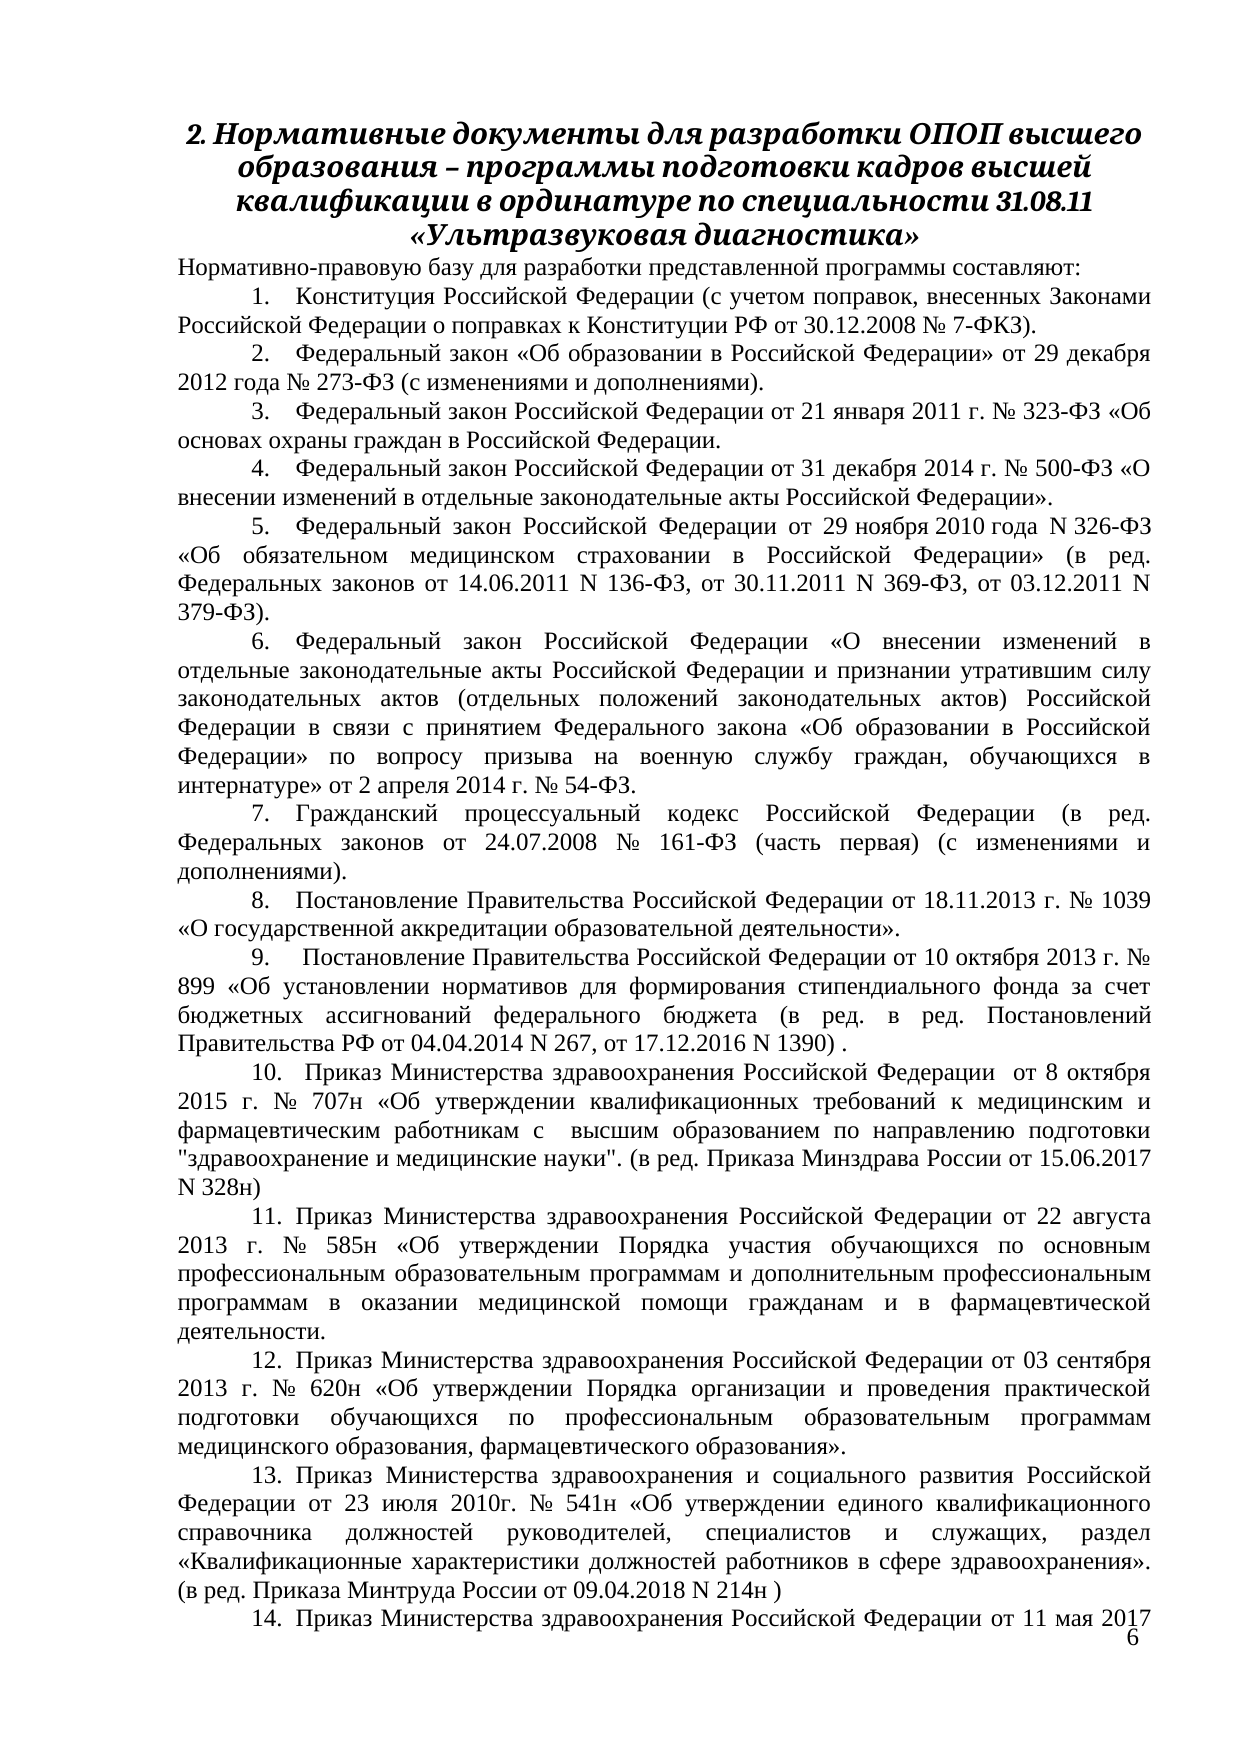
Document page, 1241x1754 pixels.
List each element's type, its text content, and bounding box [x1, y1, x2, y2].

list Конституция Российской Федерации (с учетом поправок, внесенных Законами Российской Федерации о поправках к Конституции РФ от 30.12.2008 № 7-ФКЗ). [177, 281, 1152, 338]
list Гражданский процессуальный кодекс Российской Федерации (в ред. Федеральных законов от 24.07.2008 № 161-ФЗ (часть первая) (с изменениями и дополнениями). [177, 798, 1152, 885]
list Приказ Министерства здравоохранения Российской Федерации от 22 августа 2013 г. № 585н «Об утверждении Порядка участия обучающихся по основным профессиональным образовательным программам и дополнительным профессиональным программам в оказании медицинской помощи гражданам и в фармацевтической деятельности. [177, 1201, 1152, 1345]
list Приказ Министерства здравоохранения и социального развития Российской Федерации от 23 июля 2010г. № 541н «Об утверждении единого квалификационного справочника должностей руководителей, специалистов и служащих, раздел «Квалификационные характеристики должностей работников в сфере здравоохранения». (в ред. Приказа Минтруда России от 09.04.2018 N 214н ) [177, 1460, 1152, 1603]
list Постановление Правительства Российской Федерации от 18.11.2013 г. № 1039 «О государственной аккредитации образовательной деятельности». [177, 885, 1152, 942]
text 2. Нормативные документы для разработки ОПОП высшего образования – программы подготовки кадров высшей квалификации в ординатуре по специальности 31.08.11 «Ультразвуковая диагностика» [177, 118, 1152, 252]
list Федеральный закон Российской Федерации от 21 января 2011 г. № 323-ФЗ «Об основах охраны граждан в Российской Федерации. [177, 396, 1152, 453]
list Федеральный закон Российской Федерации «О внесении изменений в отдельные законодательные акты Российской Федерации и признании утратившим силу законодательных актов (отдельных положений законодательных актов) Российской Федерации в связи с принятием Федерального закона «Об образовании в Российской Федерации» по вопросу призыва на военную службу граждан, обучающихся в интернатуре» от 2 апреля 2014 г. № 54-ФЗ. [177, 626, 1152, 798]
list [177, 1603, 1152, 1632]
list Федеральный закон Российской Федерации от 31 декабря 2014 г. № 500-ФЗ «О внесении изменений в отдельные законодательные акты Российской Федерации». [177, 453, 1152, 511]
list Федеральный закон Российской Федерации от 29 ноября 2010 года N 326-ФЗ «Об обязательном медицинском страховании в Российской Федерации» (в ред. Федеральных законов от 14.06.2011 N 136-ФЗ, от 30.11.2011 N 369-ФЗ, от 03.12.2011 N 379-ФЗ). [177, 511, 1152, 626]
list Федеральный закон «Об образовании в Российской Федерации» от 29 декабря 2012 года № 273-ФЗ (с изменениями и дополнениями). [177, 338, 1152, 396]
list Постановление Правительства Российской Федерации от 10 октября 2013 г. № 899 «Об установлении нормативов для формирования стипендиального фонда за счет бюджетных ассигнований федерального бюджета (в ред. в ред. Постановлений Правительства РФ от 04.04.2014 N 267, от 17.12.2016 N 1390) . [177, 942, 1152, 1057]
list Приказ Министерства здравоохранения Российской Федерации от 03 сентября 2013 г. № 620н «Об утверждении Порядка организации и проведения практической подготовки обучающихся по профессиональным образовательным программам медицинского образования, фармацевтического образования». [177, 1345, 1152, 1460]
text Нормативно-правовую базу для разработки представленной программы составляют: [177, 252, 1152, 281]
list Приказ Министерства здравоохранения Российской Федерации от 8 октября 2015 г. № 707н «Об утверждении квалификационных требований к медицинским и фармацевтическим работникам с высшим образованием по направлению подготовки "здравоохранение и медицинские науки". (в ред. Приказа Минздрава России от 15.06.2017 N 328н) [177, 1057, 1152, 1201]
